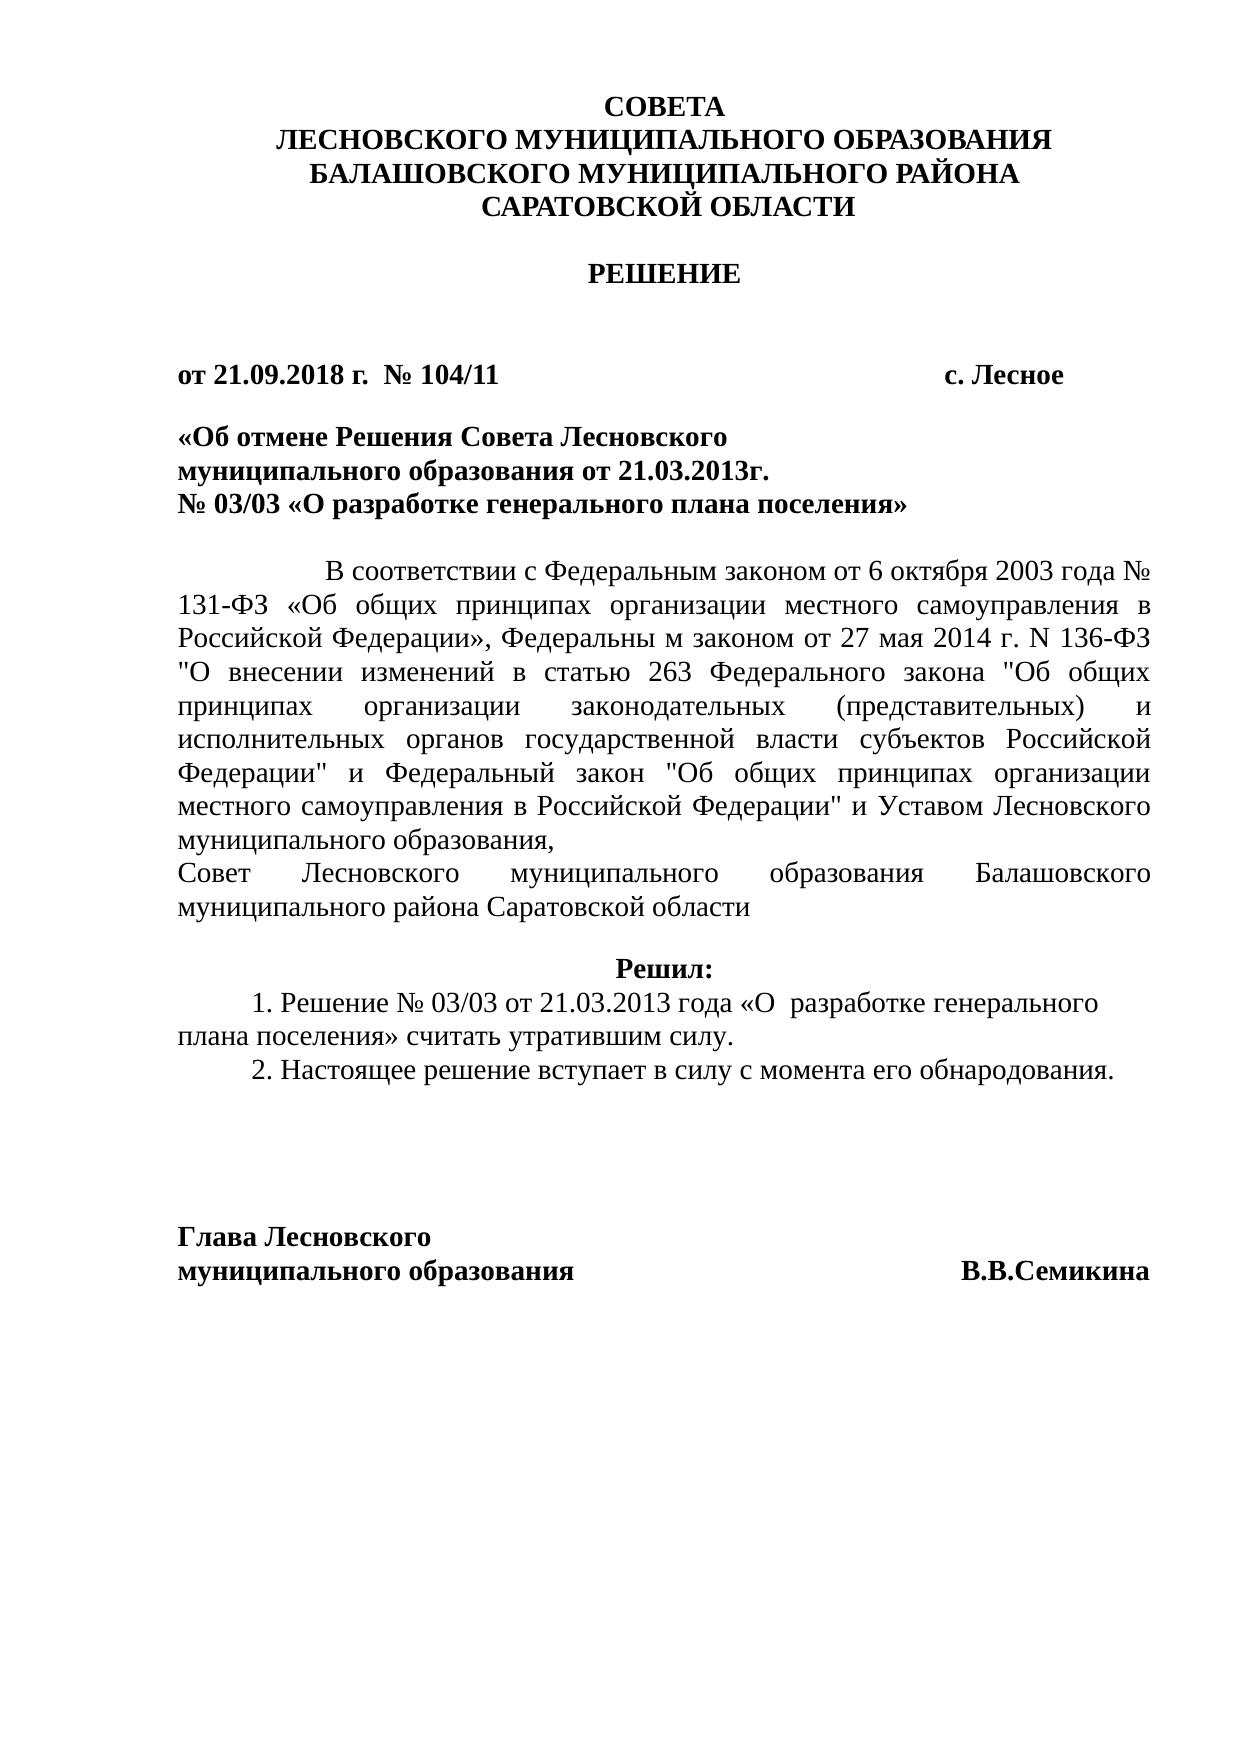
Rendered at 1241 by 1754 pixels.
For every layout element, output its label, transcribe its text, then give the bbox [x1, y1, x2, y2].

text Решил: [177, 951, 1152, 985]
text муниципального образования В.В.Семикина [177, 1253, 1152, 1287]
text Совет Лесновского муниципального образования Балашовского муниципального района Саратовской области [177, 855, 1152, 922]
text СОВЕТА [177, 89, 1152, 122]
text 1. Решение № 03/03 от 21.03.2013 года «О разработке генерального плана поселения» считать утратившим силу. [177, 985, 1152, 1052]
text от 21.09.2018 г. № 104/11 с. Лесное [177, 357, 1152, 391]
text САРАТОВСКОЙ ОБЛАСТИ [177, 189, 1152, 223]
text 2. Настоящее решение вступает в силу с момента его обнародования. [177, 1052, 1152, 1085]
text Глава Лесновского [177, 1219, 1152, 1253]
text РЕШЕНИЕ [177, 256, 1152, 290]
text «Об отмене Решения Совета Лесновского [177, 419, 1152, 453]
text № 03/03 «О разработке генерального плана поселения» [177, 486, 1152, 520]
text ЛЕСНОВСКОГО МУНИЦИПАЛЬНОГО ОБРАЗОВАНИЯ БАЛАШОВСКОГО МУНИЦИПАЛЬНОГО РАЙОНА [177, 122, 1152, 189]
text муниципального образования от 21.03.2013г. [177, 453, 1152, 486]
text В соответствии с Федеральным законом от 6 октября 2003 года № 131-ФЗ «Об общих принципах организации местного самоуправления в Российской Федерации», Федеральны м законом от 27 мая 2014 г. N 136-ФЗ "О внесении изменений в статью 263 Федерального закона "Об общих принципах организации законодательных (представительных) и исполнительных органов государственной власти субъектов Российской Федерации" и Федеральный закон "Об общих принципах организации местного самоуправления в Российской Федерации" и Уставом Лесновского муниципального образования, [177, 553, 1152, 855]
